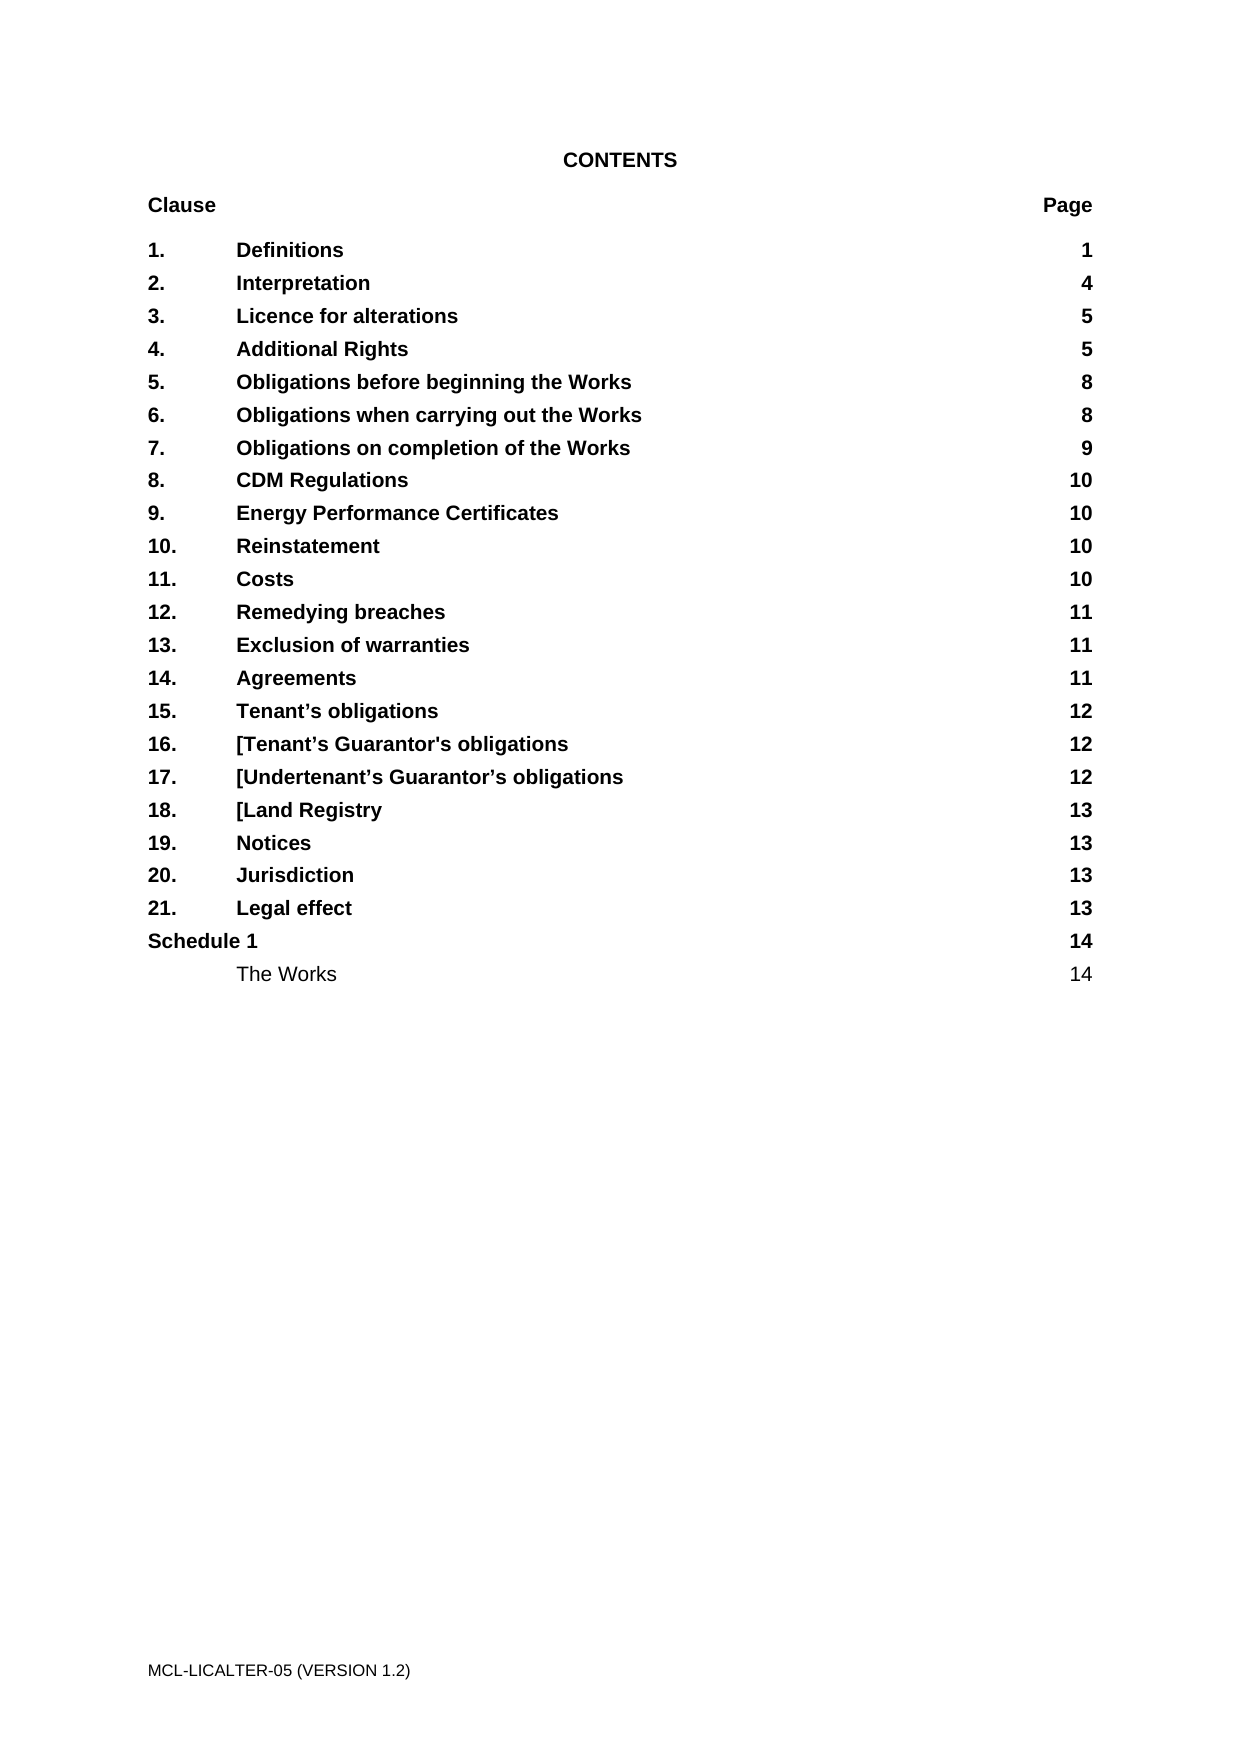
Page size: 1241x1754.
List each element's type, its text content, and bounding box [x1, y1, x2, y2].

text 18. [Land Registry 13 [148, 797, 1093, 821]
text 8. CDM Regulations 10 [148, 468, 1093, 492]
text 2. Interpretation 4 [148, 271, 1093, 295]
text 1. Definitions 1 [148, 238, 1093, 262]
text 9. Energy Performance Certificates 10 [148, 501, 1093, 525]
text 5. Obligations before beginning the Works 8 [148, 369, 1093, 393]
text 17. [Undertenant’s Guarantor’s obligations 12 [148, 764, 1093, 788]
text CONTENTS [148, 148, 1093, 172]
text The Works 14 [236, 962, 1093, 986]
text 11. Costs 10 [148, 567, 1093, 591]
text 14. Agreements 11 [148, 666, 1093, 690]
text 21. Legal effect 13 [148, 896, 1093, 920]
text 20. Jurisdiction 13 [148, 863, 1093, 887]
text 6. Obligations when carrying out the Works 8 [148, 402, 1093, 426]
text Schedule 1 14 [148, 929, 1093, 953]
text 7. Obligations on completion of the Works 9 [148, 435, 1093, 459]
text Clause Page [148, 193, 1093, 217]
text 3. Licence for alterations 5 [148, 304, 1093, 328]
text 4. Additional Rights 5 [148, 337, 1093, 361]
text 12. Remedying breaches 11 [148, 600, 1093, 624]
text 13. Exclusion of warranties 11 [148, 633, 1093, 657]
text 16. [Tenant’s Guarantor's obligations 12 [148, 732, 1093, 756]
text 19. Notices 13 [148, 830, 1093, 854]
text 10. Reinstatement 10 [148, 534, 1093, 558]
text 15. Tenant’s obligations 12 [148, 699, 1093, 723]
